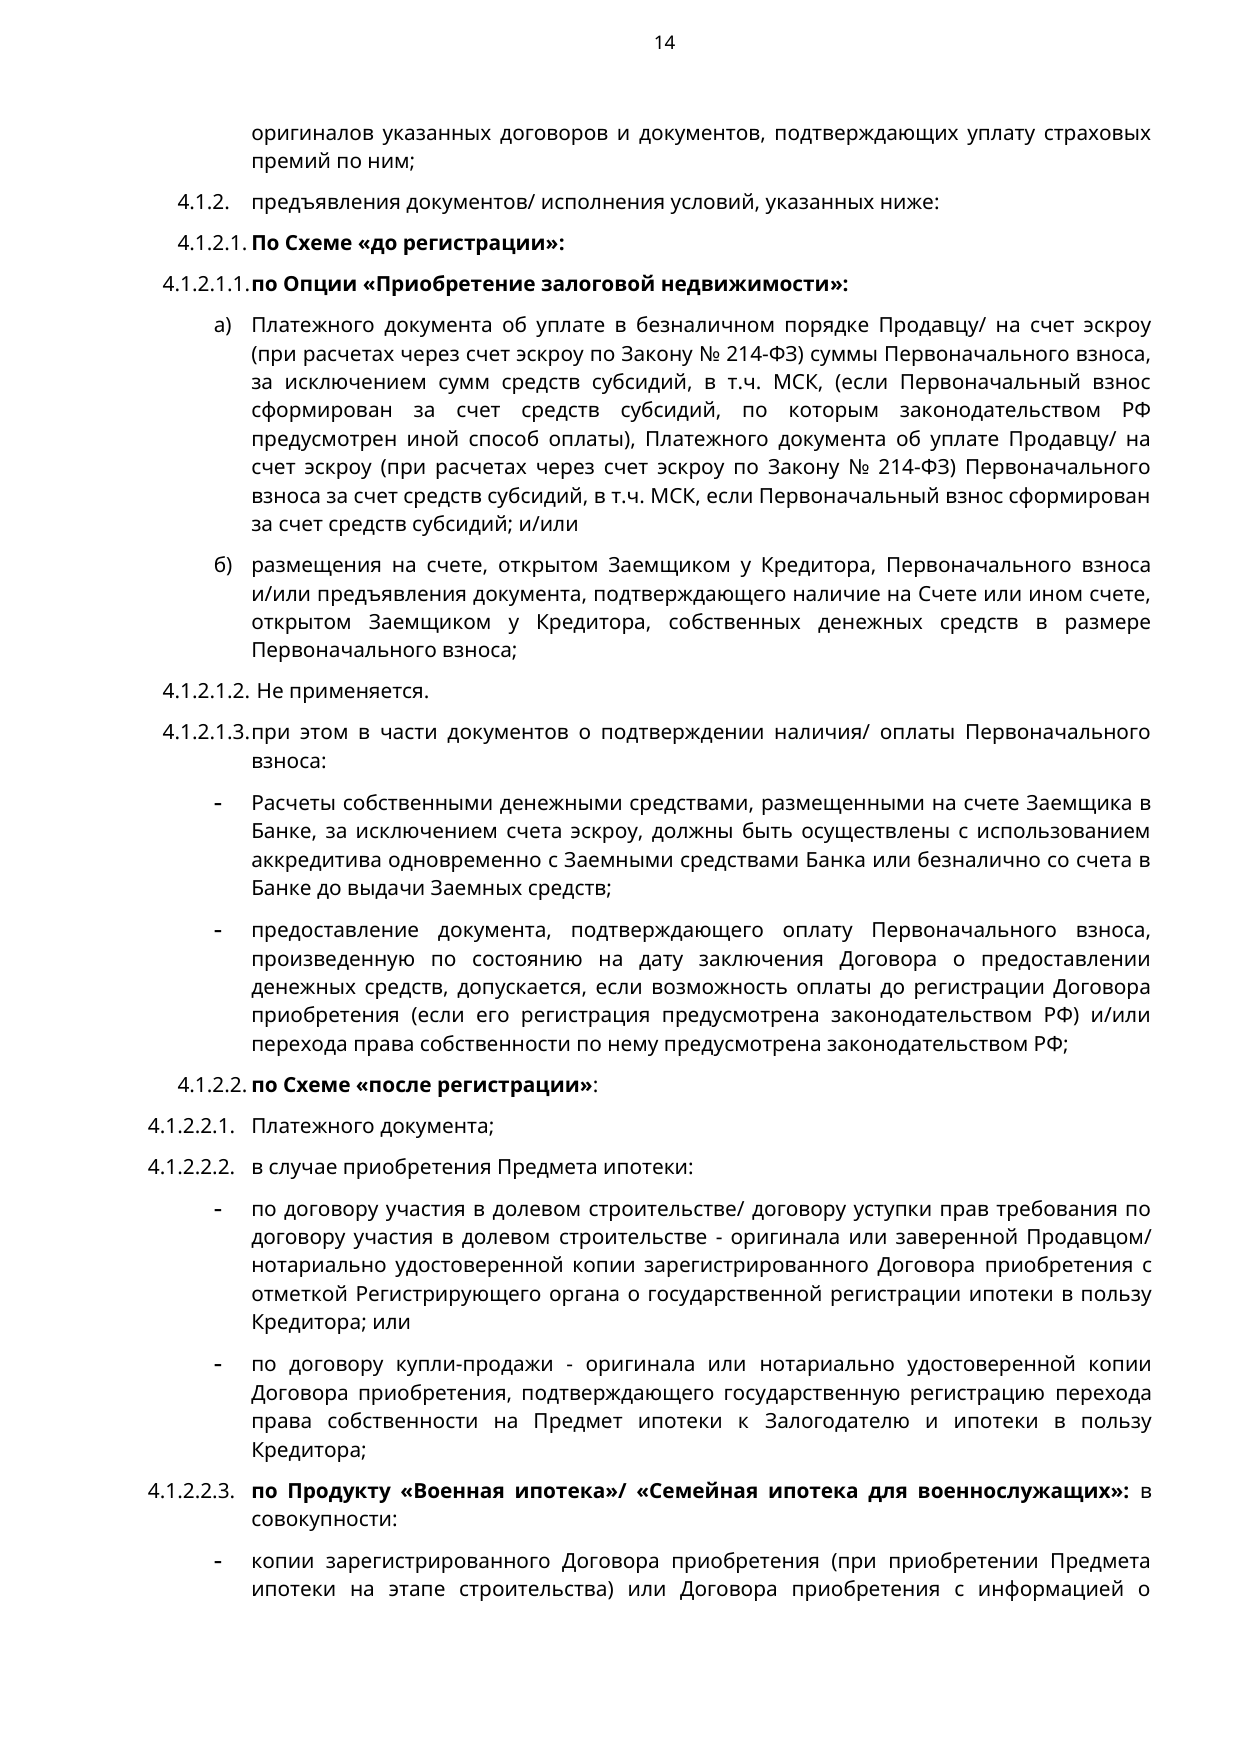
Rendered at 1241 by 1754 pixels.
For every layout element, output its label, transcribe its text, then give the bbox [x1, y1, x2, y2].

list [177, 118, 1152, 175]
list Не применяется. [162, 677, 1152, 705]
list при этом в части документов о подтверждении наличия/ оплаты Первоначального взноса: [162, 717, 1152, 774]
list по Опции «Приобретение залоговой недвижимости»: [162, 269, 1152, 298]
list Платежного документа об уплате в безналичном порядке Продавцу/ на счет эскроу (при расчетах через счет эскроу по Закону № 214-ФЗ) суммы Первоначального взноса, за исключением сумм средств субсидий, в т.ч. МСК, (если Первоначальный взнос сформирован за счет средств субсидий, по которым законодательством РФ предусмотрен иной способ оплаты), Платежного документа об уплате Продавцу/ на счет эскроу (при расчетах через счет эскроу по Закону № 214-ФЗ) Первоначального взноса за счет средств субсидий, в т.ч. МСК, если Первоначальный взнос сформирован за счет средств субсидий; и/или [213, 310, 1152, 538]
list по договору купли-продажи - оригинала или нотариально удостоверенной копии Договора приобретения, подтверждающего государственную регистрацию перехода права собственности на Предмет ипотеки к Залогодателю и ипотеки в пользу Кредитора; [213, 1348, 1152, 1463]
list Расчеты собственными денежными средствами, размещенными на счете Заемщика в Банке, за исключением счета эскроу, должны быть осуществлены с использованием аккредитива одновременно с Заемными средствами Банка или безналично со счета в Банке до выдачи Заемных средств; [213, 787, 1152, 902]
list по Схеме «после регистрации»: [177, 1070, 1152, 1098]
list размещения на счете, открытом Заемщиком у Кредитора, Первоначального взноса и/или предъявления документа, подтверждающего наличие на Счете или ином счете, открытом Заемщиком у Кредитора, собственных денежных средств в размере Первоначального взноса; [213, 550, 1152, 664]
list по договору участия в долевом строительстве/ договору уступки прав требования по договору участия в долевом строительстве - оригинала или заверенной Продавцом/ нотариально удостоверенной копии зарегистрированного Договора приобретения с отметкой Регистрирующего органа о государственной регистрации ипотеки в пользу Кредитора; или [213, 1193, 1152, 1336]
list по Продукту «Военная ипотека»/ «Семейная ипотека для военнослужащих»: в совокупности: [148, 1476, 1152, 1533]
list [213, 1545, 1152, 1603]
list Платежного документа; [148, 1111, 1152, 1139]
list в случае приобретения Предмета ипотеки: [148, 1152, 1152, 1180]
list предоставление документа, подтверждающего оплату Первоначального взноса, произведенную по состоянию на дату заключения Договора о предоставлении денежных средств, допускается, если возможность оплаты до регистрации Договора приобретения (если его регистрация предусмотрена законодательством РФ) и/или перехода права собственности по нему предусмотрена законодательством РФ; [213, 914, 1152, 1057]
list предъявления документов/ исполнения условий, указанных ниже: [177, 187, 1152, 216]
list По Схеме «до регистрации»: [177, 228, 1152, 257]
